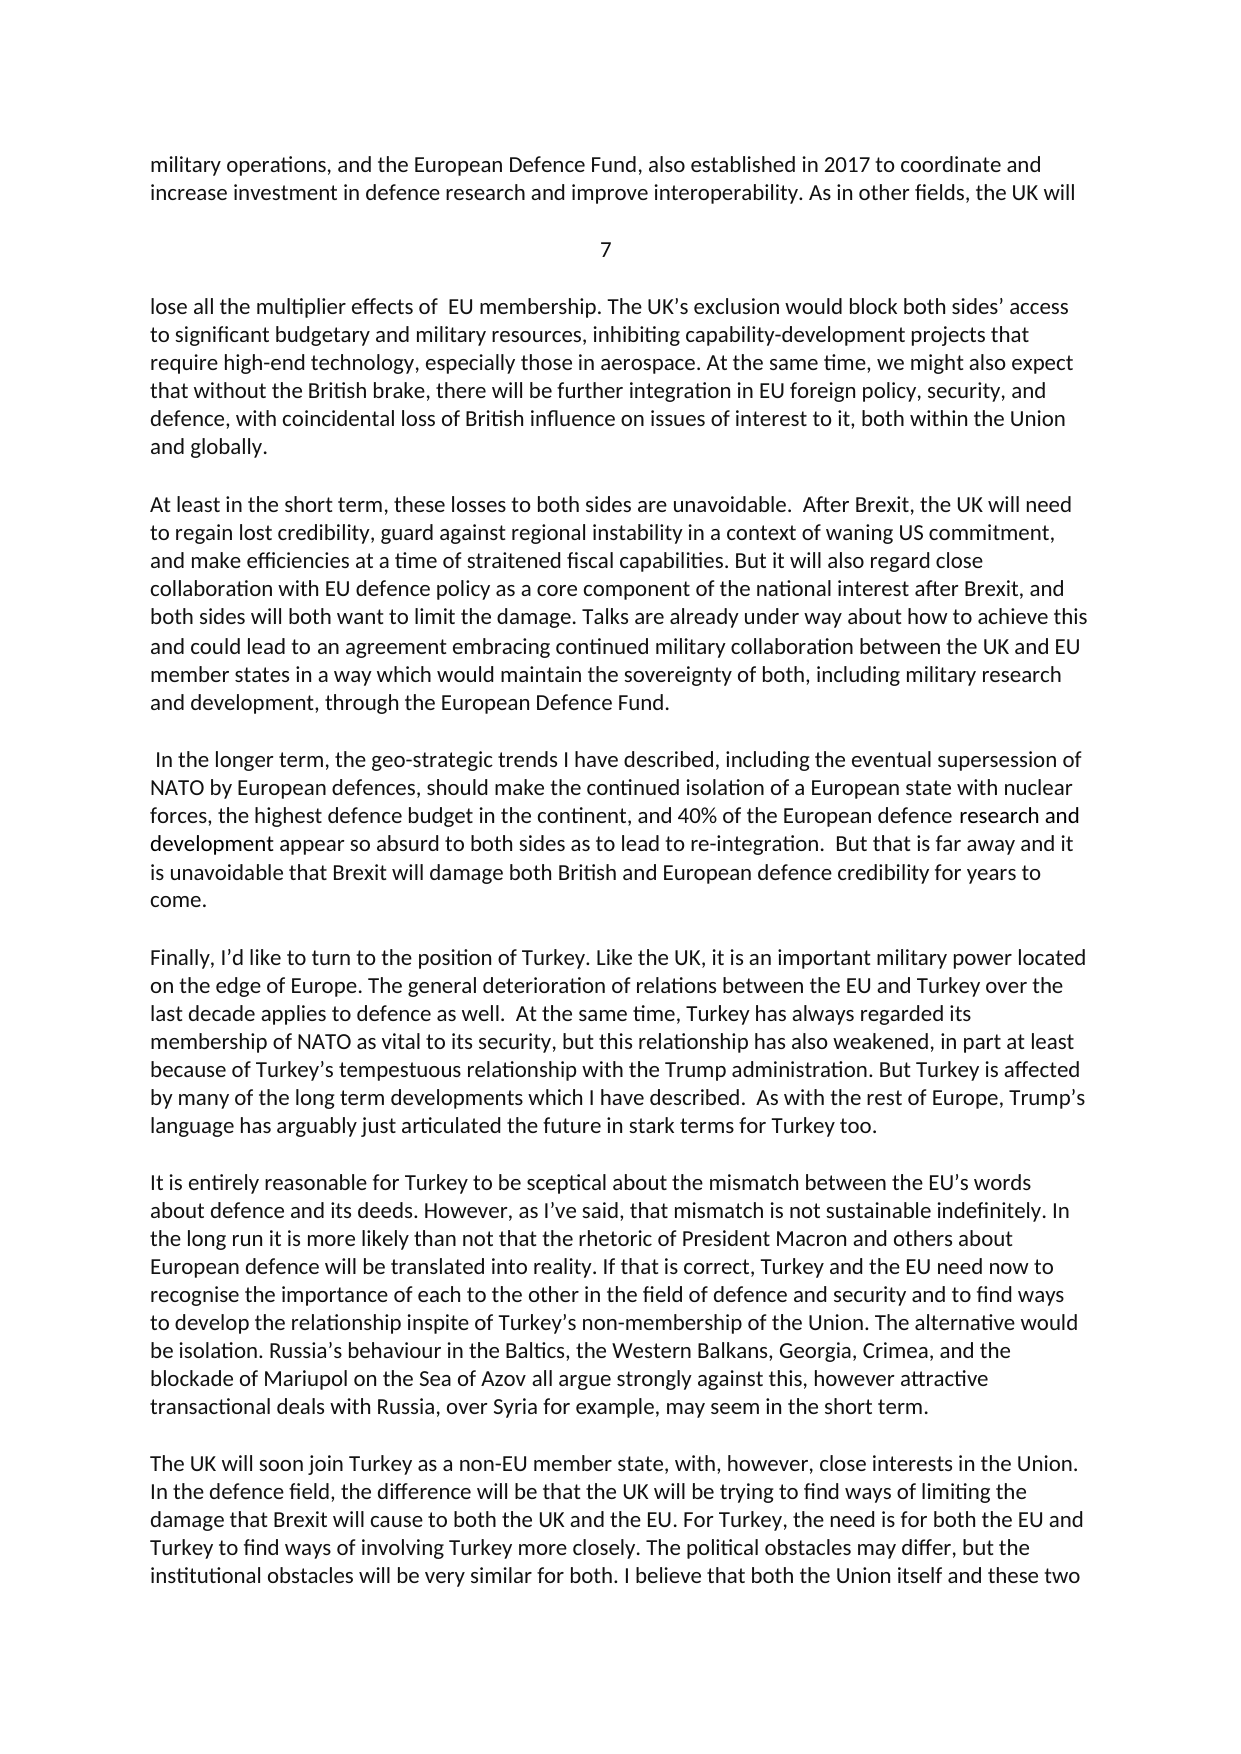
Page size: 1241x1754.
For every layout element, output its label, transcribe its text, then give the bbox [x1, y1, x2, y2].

text At least in the short term, these losses to both sides are unavoidable. After Brexit, the UK will need to regain lost credibility, guard against regional instability in a context of waning US commitment, and make efficiencies at a time of straitened fiscal capabilities. But it will also regard close collaboration with EU defence policy as a core component of the national interest after Brexit, and both sides will both want to limit the damage. Talks are already under way about how to achieve this and could lead to an agreement embracing continued military collaboration between the UK and EU member states in a way which would maintain the sovereignty of both, including military research and development, through the European Defence Fund. [150, 490, 1090, 716]
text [150, 150, 1090, 206]
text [150, 1449, 1090, 1589]
text Finally, I’d like to turn to the position of Turkey. Like the UK, it is an important military power located on the edge of Europe. The general deterioration of relations between the EU and Turkey over the last decade applies to defence as well. At the same time, Turkey has always regarded its membership of NATO as vital to its security, but this relationship has also weakened, in part at least because of Turkey’s tempestuous relationship with the Trump administration. But Turkey is affected by many of the long term developments which I have described. As with the rest of Europe, Trump’s language has arguably just articulated the future in stark terms for Turkey too. [150, 943, 1090, 1139]
text It is entirely reasonable for Turkey to be sceptical about the mismatch between the EU’s words about defence and its deeds. However, as I’ve said, that mismatch is not sustainable indefinitely. In the long run it is more likely than not that the rhetoric of President Macron and others about European defence will be translated into reality. If that is correct, Turkey and the EU need now to recognise the importance of each to the other in the field of defence and security and to find ways to develop the relationship inspite of Turkey’s non-membership of the Union. The alternative would be isolation. Russia’s behaviour in the Baltics, the Western Balkans, Georgia, Crimea, and the blockade of Mariupol on the Sea of Azov all argue strongly against this, however attractive transactional deals with Russia, over Syria for example, may seem in the short term. [150, 1168, 1090, 1420]
text In the longer term, the geo-strategic trends I have described, including the eventual supersession of NATO by European defences, should make the continued isolation of a European state with nuclear forces, the highest defence budget in the continent, and 40% of the European defence research and development appear so absurd to both sides as to lead to re-integration. But that is far away and it is unavoidable that Brexit will damage both British and European defence credibility for years to come. [150, 746, 1090, 914]
text lose all the multiplier effects of EU membership. The UK’s exclusion would block both sides’ access to significant budgetary and military resources, inhibiting capability-development projects that require high-end technology, especially those in aerospace. At the same time, we might also expect that without the British brake, there will be further integration in EU foreign policy, security, and defence, with coincidental loss of British influence on issues of interest to it, both within the Union and globally. [150, 292, 1090, 461]
text 7 [150, 235, 1090, 263]
